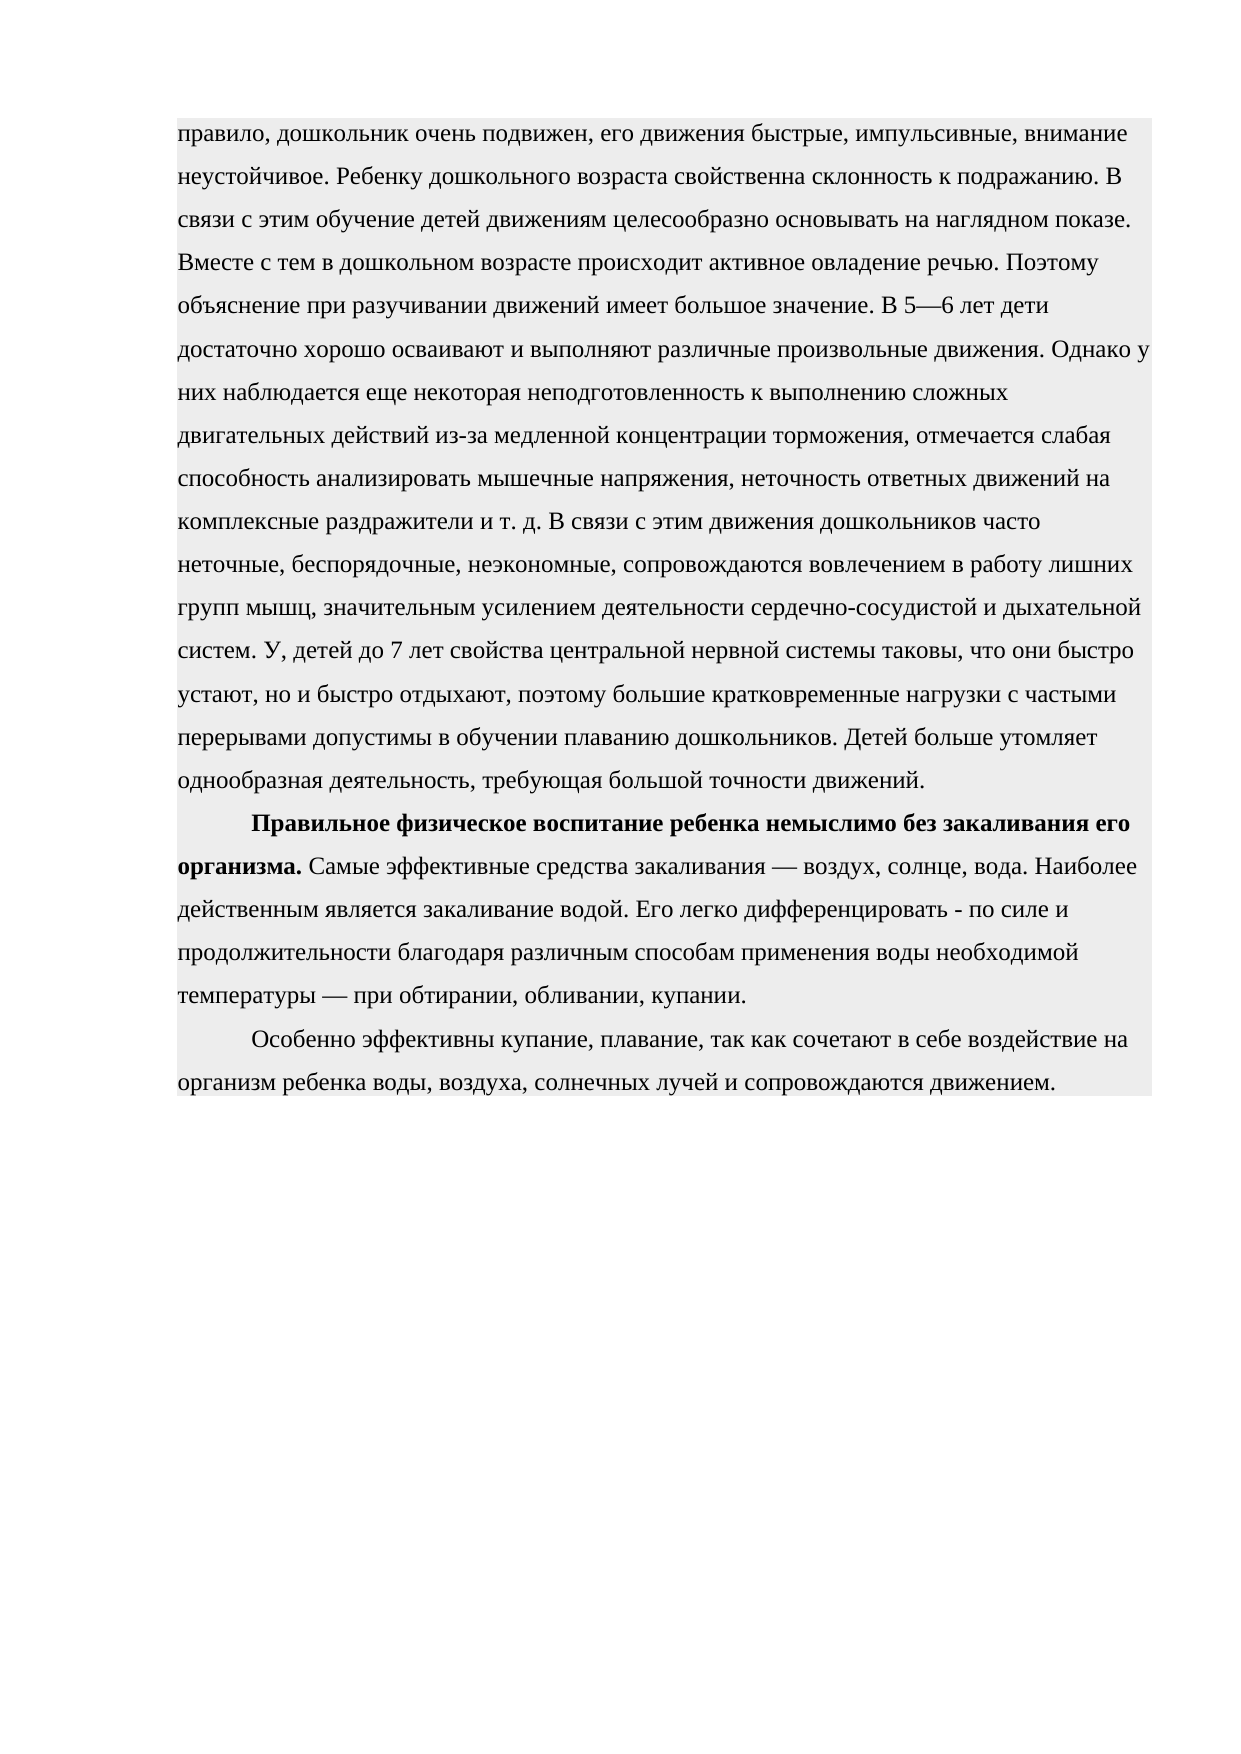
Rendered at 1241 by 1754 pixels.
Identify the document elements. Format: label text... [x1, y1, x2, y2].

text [177, 118, 1152, 794]
text Особенно эффективны купание, плавание, так как сочетают в себе воздействие на организм ребенка воды, воздуха, солнечных лучей и сопровождаются движением. [177, 1024, 1152, 1096]
text Правильное физическое воспитание ребенка немыслимо без закаливания его организма. Самые эффективные средства закаливания — воздух, солнце, вода. Наиболее действенным является закаливание водой. Его легко дифференцировать - по силе и продолжительности благодаря различным способам применения воды необходимой температуры — при обтирании, обливании, купании. [177, 808, 1152, 1009]
